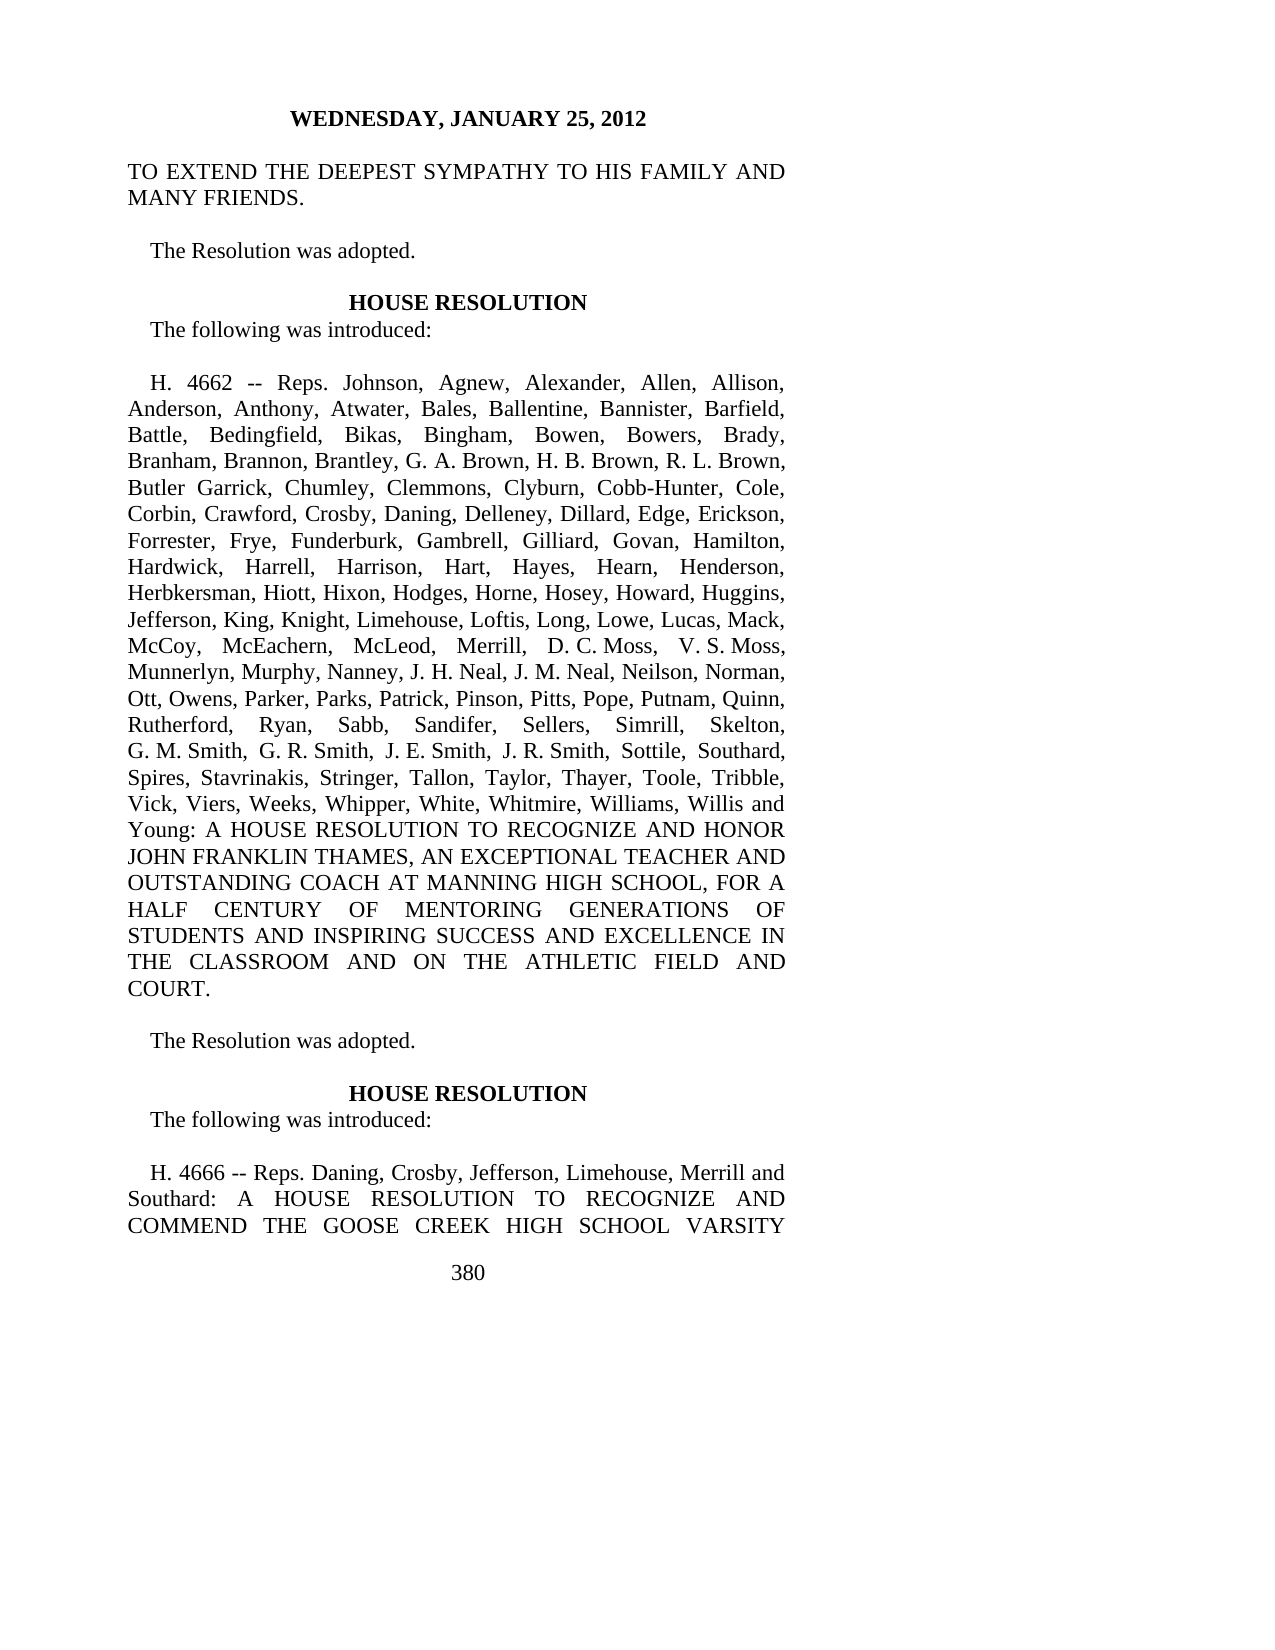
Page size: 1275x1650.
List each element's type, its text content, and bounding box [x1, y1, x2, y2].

text The following was introduced: [127, 316, 786, 342]
text The following was introduced: [127, 1106, 786, 1133]
text H. 4662 -- Reps. Johnson, Agnew, Alexander, Allen, Allison, Anderson, Anthony, Atwater, Bales, Ballentine, Bannister, Barfield, Battle, Bedingfield, Bikas, Bingham, Bowen, Bowers, Brady, Branham, Brannon, Brantley, G. A. Brown, H. B. Brown, R. L. Brown, Butler Garrick, Chumley, Clemmons, Clyburn, Cobb-Hunter, Cole, Corbin, Crawford, Crosby, Daning, Delleney, Dillard, Edge, Erickson, Forrester, Frye, Funderburk, Gambrell, Gilliard, Govan, Hamilton, Hardwick, Harrell, Harrison, Hart, Hayes, Hearn, Henderson, Herbkersman, Hiott, Hixon, Hodges, Horne, Hosey, Howard, Huggins, Jefferson, King, Knight, Limehouse, Loftis, Long, Lowe, Lucas, Mack, McCoy, McEachern, McLeod, Merrill, D. C. Moss, V. S. Moss, Munnerlyn, Murphy, Nanney, J. H. Neal, J. M. Neal, Neilson, Norman, Ott, Owens, Parker, Parks, Patrick, Pinson, Pitts, Pope, Putnam, Quinn, Rutherford, Ryan, Sabb, Sandifer, Sellers, Simrill, Skelton, G. M. Smith, G. R. Smith, J. E. Smith, J. R. Smith, Sottile, Southard, Spires, Stavrinakis, Stringer, Tallon, Taylor, Thayer, Toole, Tribble, Vick, Viers, Weeks, Whipper, White, Whitmire, Williams, Willis and Young: A HOUSE RESOLUTION TO RECOGNIZE AND HONOR JOHN FRANKLIN THAMES, AN EXCEPTIONAL TEACHER AND OUTSTANDING COACH AT MANNING HIGH SCHOOL, FOR A HALF CENTURY OF MENTORING GENERATIONS OF STUDENTS AND INSPIRING SUCCESS AND EXCELLENCE IN THE CLASSROOM AND ON THE ATHLETIC FIELD AND COURT. [127, 368, 786, 1001]
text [127, 158, 786, 210]
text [127, 1159, 786, 1238]
text The Resolution was adopted. [127, 237, 786, 263]
text The Resolution was adopted. [127, 1027, 786, 1054]
text HOUSE RESOLUTION [127, 1080, 786, 1106]
text HOUSE RESOLUTION [127, 289, 786, 316]
